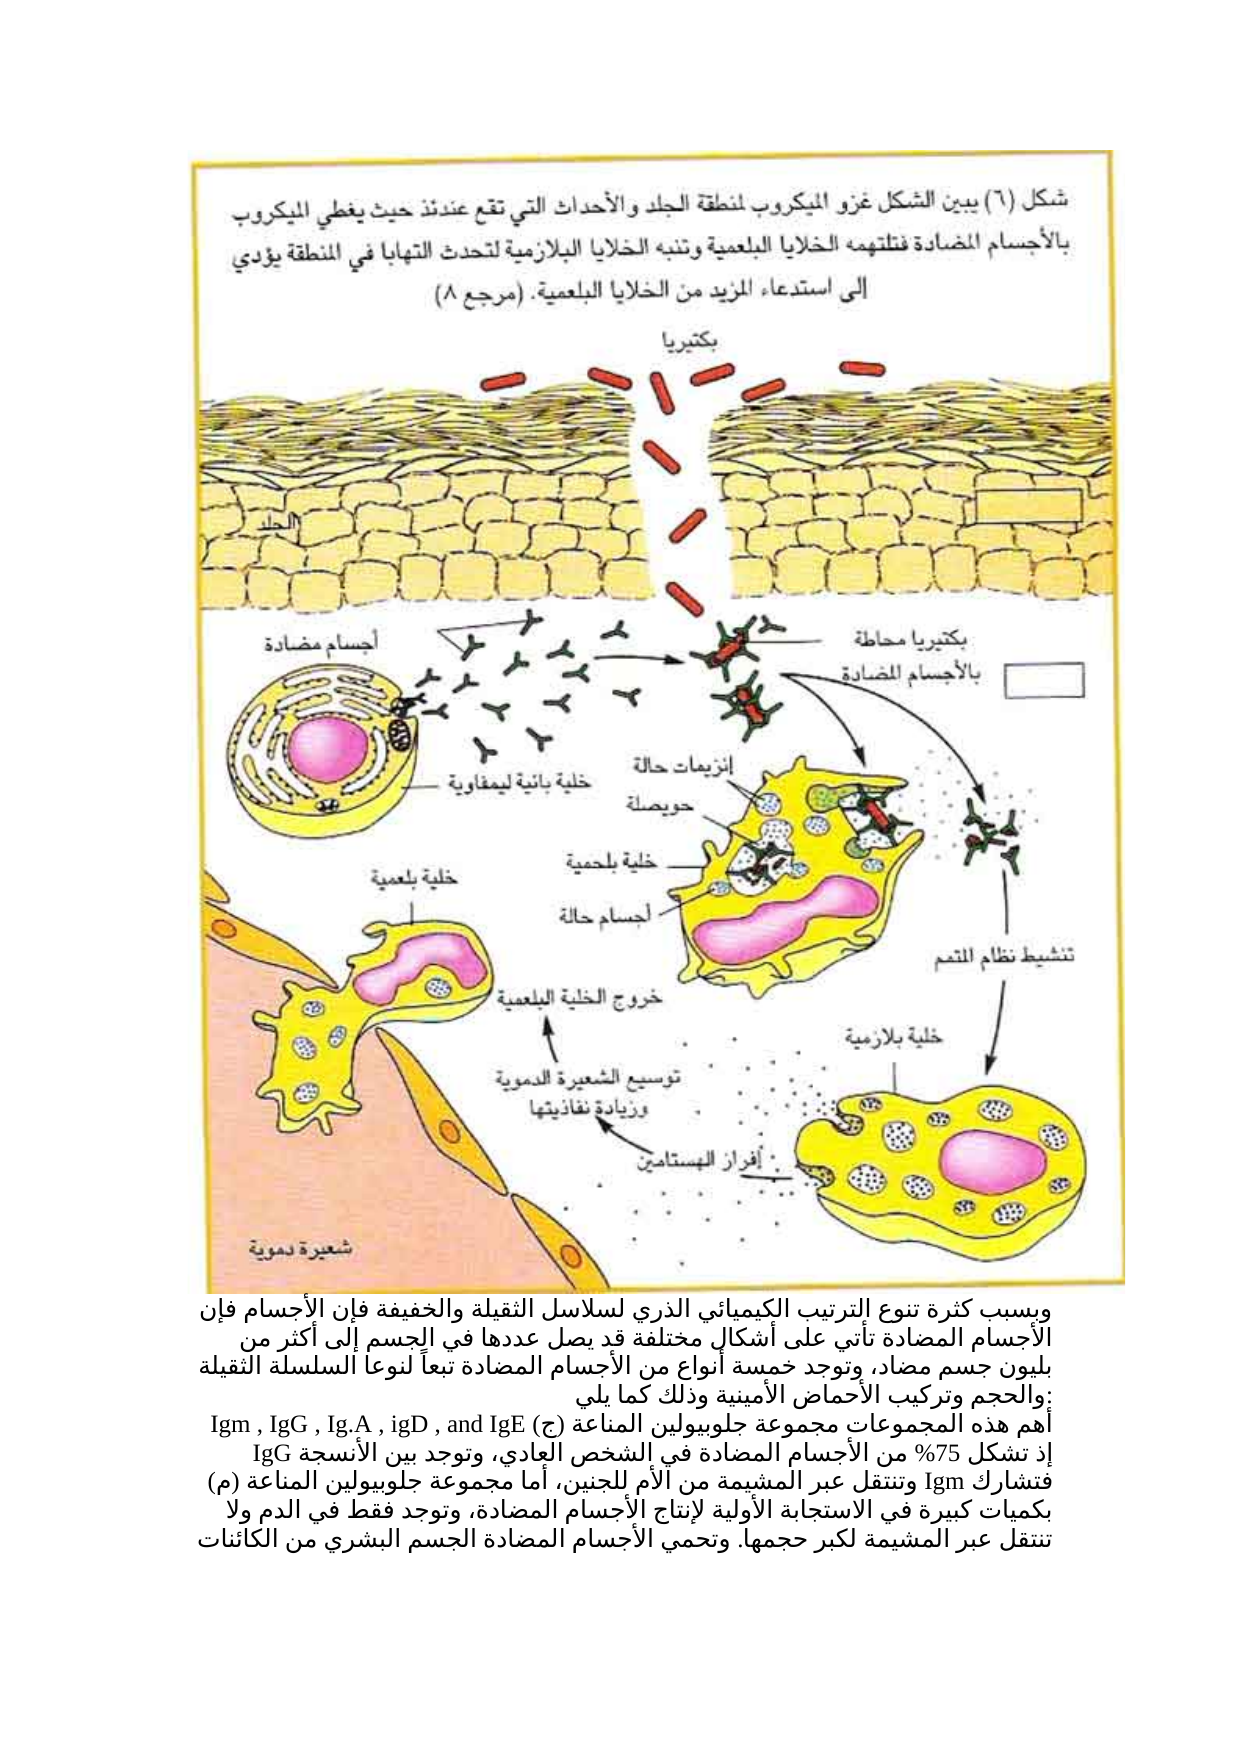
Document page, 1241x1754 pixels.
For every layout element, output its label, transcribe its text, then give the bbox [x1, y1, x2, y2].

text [187, 1409, 1053, 1553]
text وبسبب كثرة تنوع الترتيب الكيميائي الذري لسلاسل الثقيلة والخفيفة فإن الأجسام فإن الأجسام المضادة تأتي على أشكال مختلفة قد يصل عددها في الجسم إلى أكثر من بليون جسم مضاد، وتوجد خمسة أنواع من الأجسام المضادة تبعاً لنوعا السلسلة الثقيلة والحجم وتركيب الأحماض الأمينية وذلك كما يلي: [187, 1294, 1053, 1409]
picture [187, 150, 1126, 1294]
